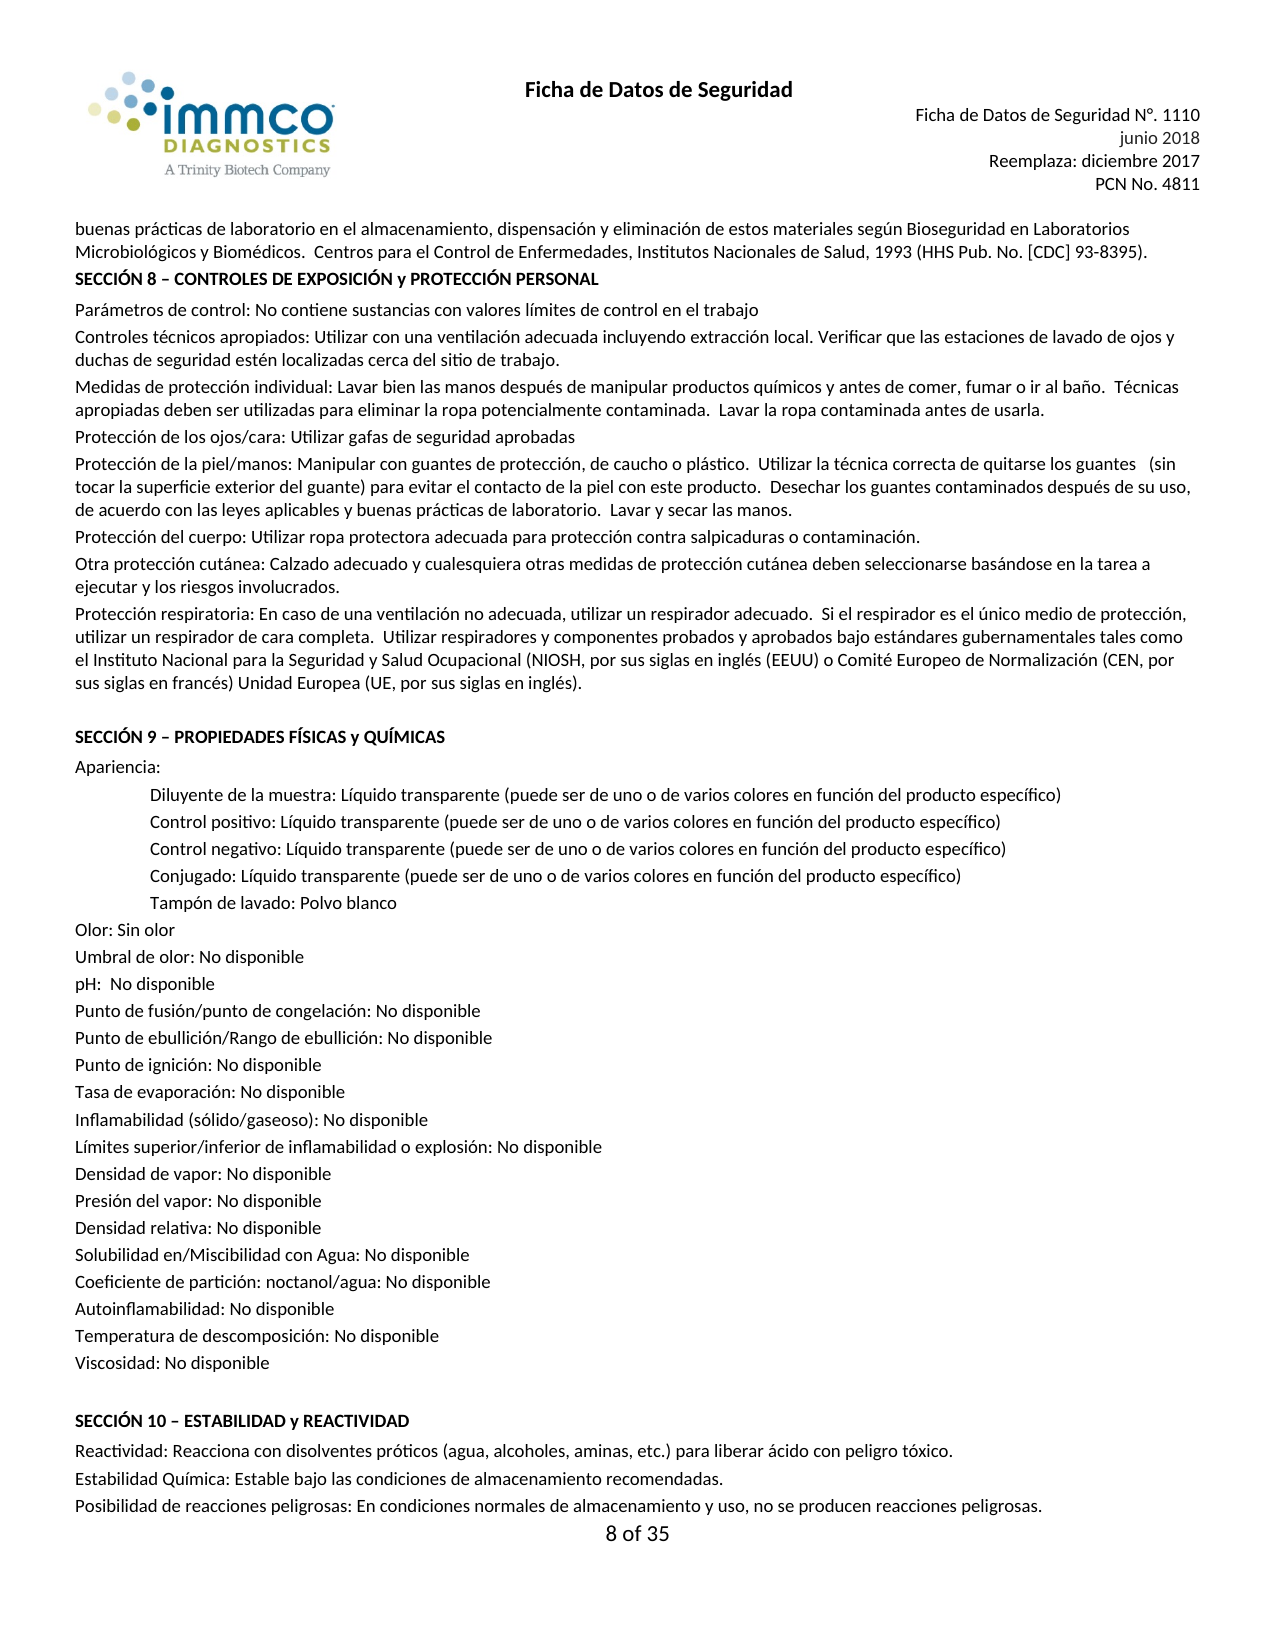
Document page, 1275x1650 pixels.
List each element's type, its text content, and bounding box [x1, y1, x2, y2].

text Temperatura de descomposición: No disponible [75, 1324, 1200, 1347]
text Control positivo: Líquido transparente (puede ser de uno o de varios colores en función del producto específico) [150, 810, 1200, 833]
text Tasa de evaporación: No disponible [75, 1081, 1200, 1104]
text Punto de ebullición/Rango de ebullición: No disponible [75, 1027, 1200, 1049]
text Presión del vapor: No disponible [75, 1189, 1200, 1212]
text Punto de ignición: No disponible [75, 1054, 1200, 1077]
text pH: No disponible [75, 972, 1200, 995]
text Límites superior/inferior de inflamabilidad o explosión: No disponible [75, 1135, 1200, 1158]
text Inflamabilidad (sólido/gaseoso): No disponible [75, 1108, 1200, 1131]
text Densidad de vapor: No disponible [75, 1162, 1200, 1185]
text Conjugado: Líquido transparente (puede ser de uno o de varios colores en función del producto específico) [75, 864, 1200, 887]
text Tampón de lavado: Polvo blanco [75, 891, 1200, 914]
text Protección de los ojos/cara: Utilizar gafas de seguridad aprobadas [75, 425, 1200, 448]
text SECCIÓN 10 – ESTABILIDAD y REACTIVIDAD [75, 1409, 1200, 1432]
text Reactividad: Reacciona con disolventes próticos (agua, alcoholes, aminas, etc.) para liberar ácido con peligro tóxico. [75, 1440, 1200, 1463]
picture [75, 47, 353, 202]
text Apariencia: [75, 756, 1200, 779]
text Estabilidad Química: Estable bajo las condiciones de almacenamiento recomendadas. [75, 1467, 1200, 1490]
text Solubilidad en/Miscibilidad con Agua: No disponible [75, 1243, 1200, 1266]
text Olor: Sin olor [75, 918, 1200, 941]
text SECCIÓN 9 – PROPIEDADES FÍSICAS y QUÍMICAS [75, 725, 1200, 748]
text Otra protección cutánea: Calzado adecuado y cualesquiera otras medidas de protección cutánea deben seleccionarse basándose en la tarea a ejecutar y los riesgos involucrados. [75, 552, 1200, 598]
text Coeficiente de partición: noctanol/agua: No disponible [75, 1270, 1200, 1293]
text Autoinflamabilidad: No disponible [75, 1297, 1200, 1320]
text Medidas de protección individual: Lavar bien las manos después de manipular productos químicos y antes de comer, fumar o ir al baño. Técnicas apropiadas deben ser utilizadas para eliminar la ropa potencialmente contaminada. Lavar la ropa contaminada antes de usarla. [75, 375, 1200, 421]
text Protección de la piel/manos: Manipular con guantes de protección, de caucho o plástico. Utilizar la técnica correcta de quitarse los guantes (sin tocar la superficie exterior del guante) para evitar el contacto de la piel con este producto. Desechar los guantes contaminados después de su uso, de acuerdo con las leyes aplicables y buenas prácticas de laboratorio. Lavar y secar las manos. [75, 452, 1200, 521]
text SECCIÓN 8 – CONTROLES DE EXPOSICIÓN y PROTECCIÓN PERSONAL [75, 268, 1200, 291]
text Controles técnicos apropiados: Utilizar con una ventilación adecuada incluyendo extracción local. Verificar que las estaciones de lavado de ojos y duchas de seguridad estén localizadas cerca del sitio de trabajo. [75, 325, 1200, 371]
text Control negativo: Líquido transparente (puede ser de uno o de varios colores en función del producto específico) [75, 837, 1200, 860]
text Parámetros de control: No contiene sustancias con valores límites de control en el trabajo [75, 298, 1200, 321]
text Umbral de olor: No disponible [75, 945, 1200, 968]
text Diluyente de la muestra: Líquido transparente (puede ser de uno o de varios colores en función del producto específico) [75, 783, 1200, 806]
text Posibilidad de reacciones peligrosas: En condiciones normales de almacenamiento y uso, no se producen reacciones peligrosas. [75, 1494, 1200, 1517]
text Viscosidad: No disponible [75, 1352, 1200, 1374]
text Densidad relativa: No disponible [75, 1216, 1200, 1239]
text Protección respiratoria: En caso de una ventilación no adecuada, utilizar un respirador adecuado. Si el respirador es el único medio de protección, utilizar un respirador de cara completa. Utilizar respiradores y componentes probados y aprobados bajo estándares gubernamentales tales como el Instituto Nacional para la Seguridad y Salud Ocupacional (NIOSH, por sus siglas en inglés (EEUU) o Comité Europeo de Normalización (CEN, por sus siglas en francés) Unidad Europea (UE, por sus siglas en inglés). [75, 602, 1200, 694]
text Protección del cuerpo: Utilizar ropa protectora adecuada para protección contra salpicaduras o contaminación. [75, 525, 1200, 548]
text Punto de fusión/punto de congelación: No disponible [75, 999, 1200, 1022]
